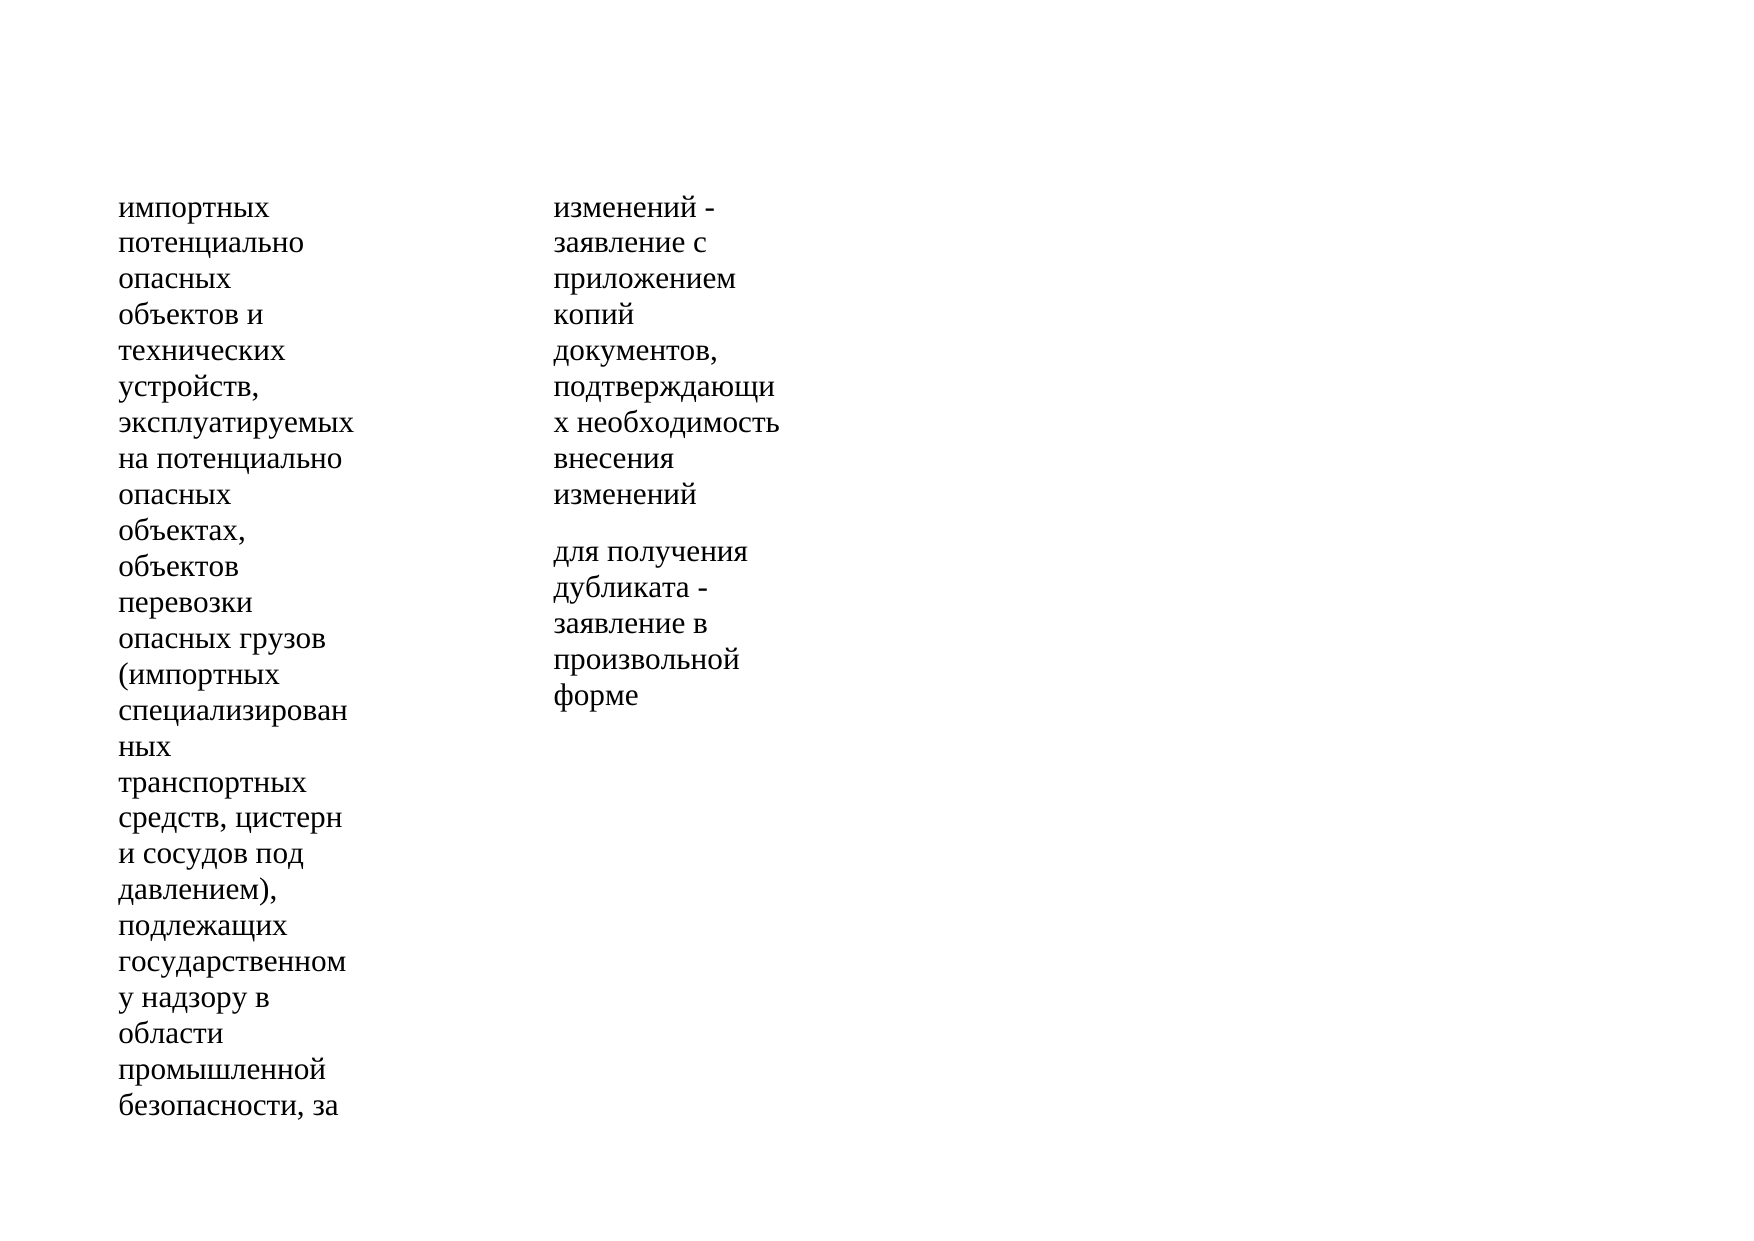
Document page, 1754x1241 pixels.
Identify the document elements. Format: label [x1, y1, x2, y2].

table_cell [547, 177, 796, 522]
table_cell [547, 522, 796, 1133]
